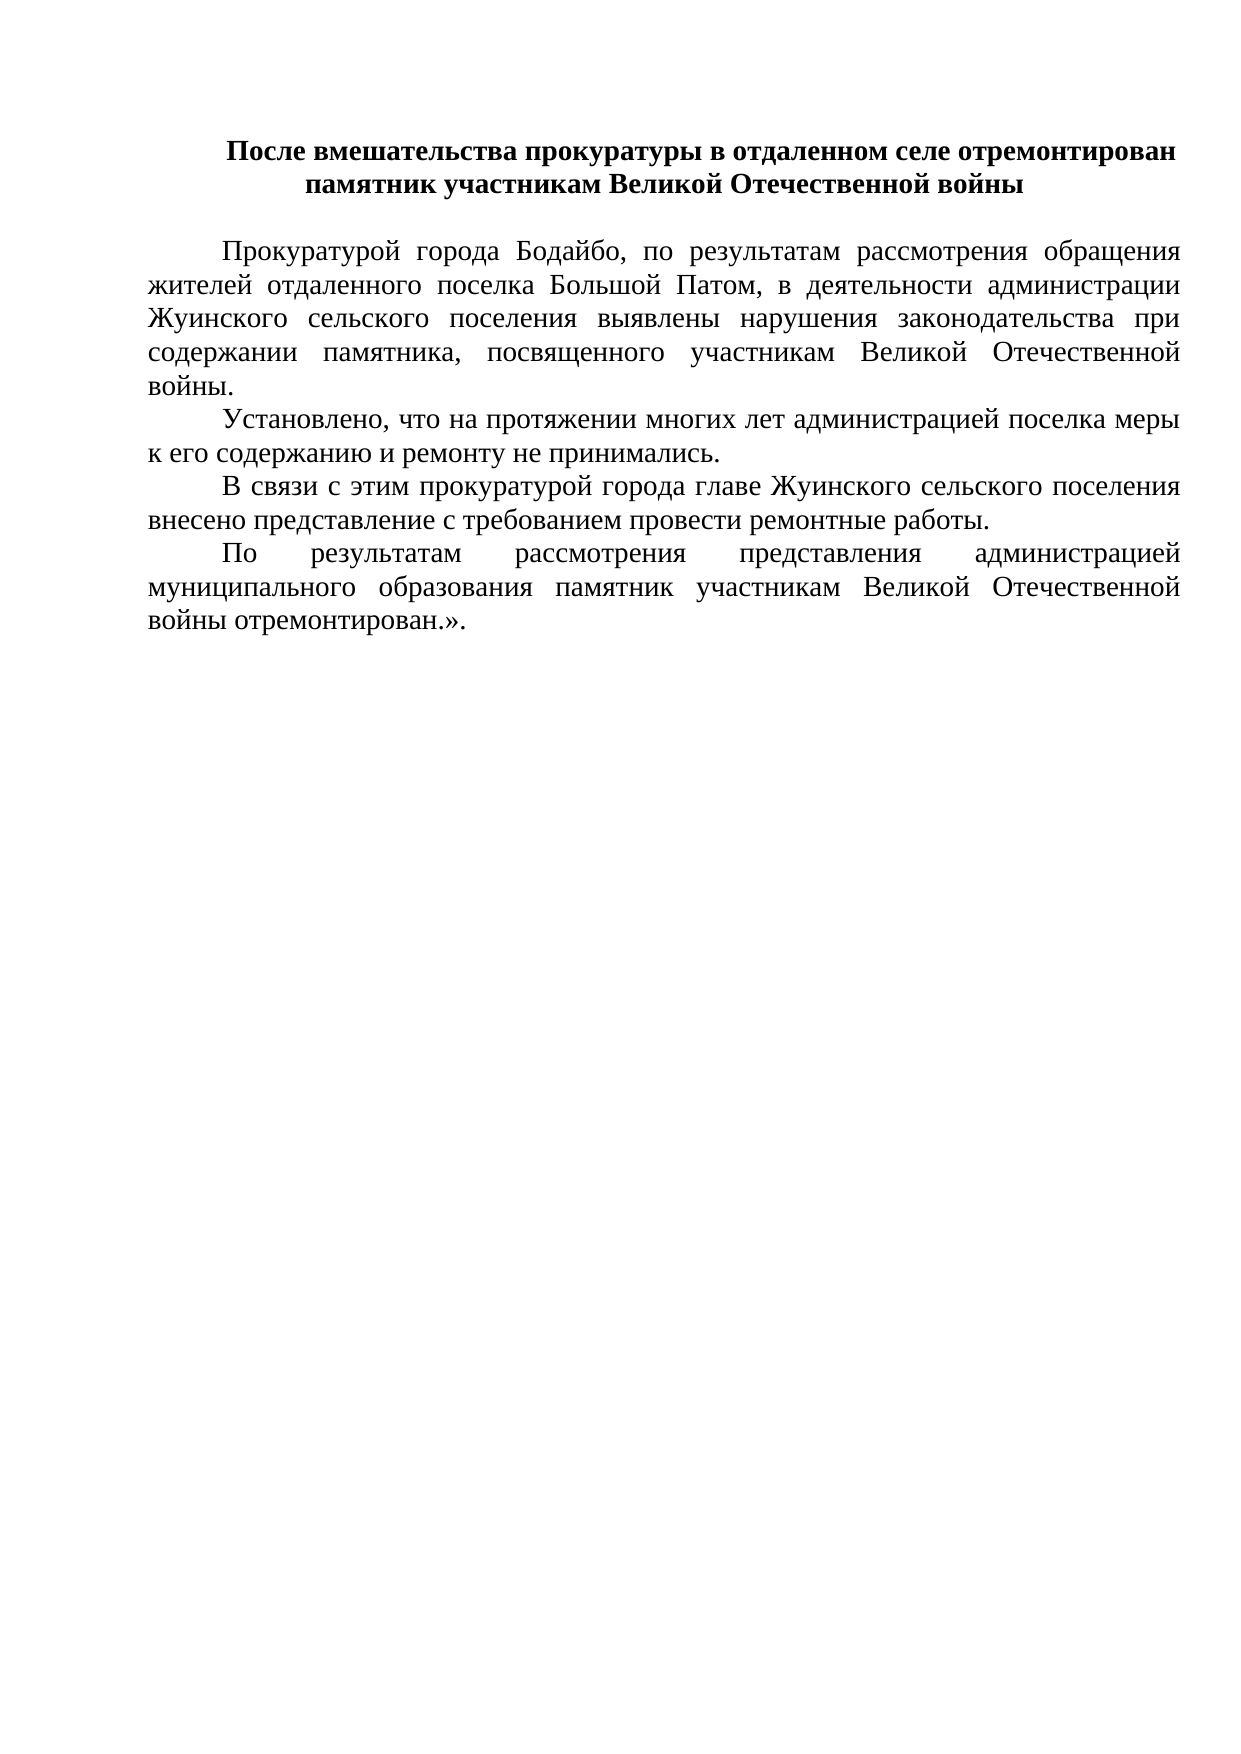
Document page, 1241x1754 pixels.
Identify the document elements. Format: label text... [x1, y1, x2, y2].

text Установлено, что на протяжении многих лет администрацией поселка меры к его содержанию и ремонту не принимались. [148, 401, 1181, 468]
text Прокуратурой города Бодайбо, по результатам рассмотрения обращения жителей отдаленного поселка Большой Патом, в деятельности администрации Жуинского сельского поселения выявлены нарушения законодательства при содержании памятника, посвященного участникам Великой Отечественной войны. [148, 233, 1181, 401]
text В связи с этим прокуратурой города главе Жуинского сельского поселения внесено представление с требованием провести ремонтные работы. [148, 468, 1181, 535]
text По результатам рассмотрения представления администрацией муниципального образования памятник участникам Великой Отечественной войны отремонтирован.». [148, 535, 1181, 636]
text После вмешательства прокуратуры в отдаленном селе отремонтирован памятник участникам Великой Отечественной войны [148, 133, 1181, 200]
